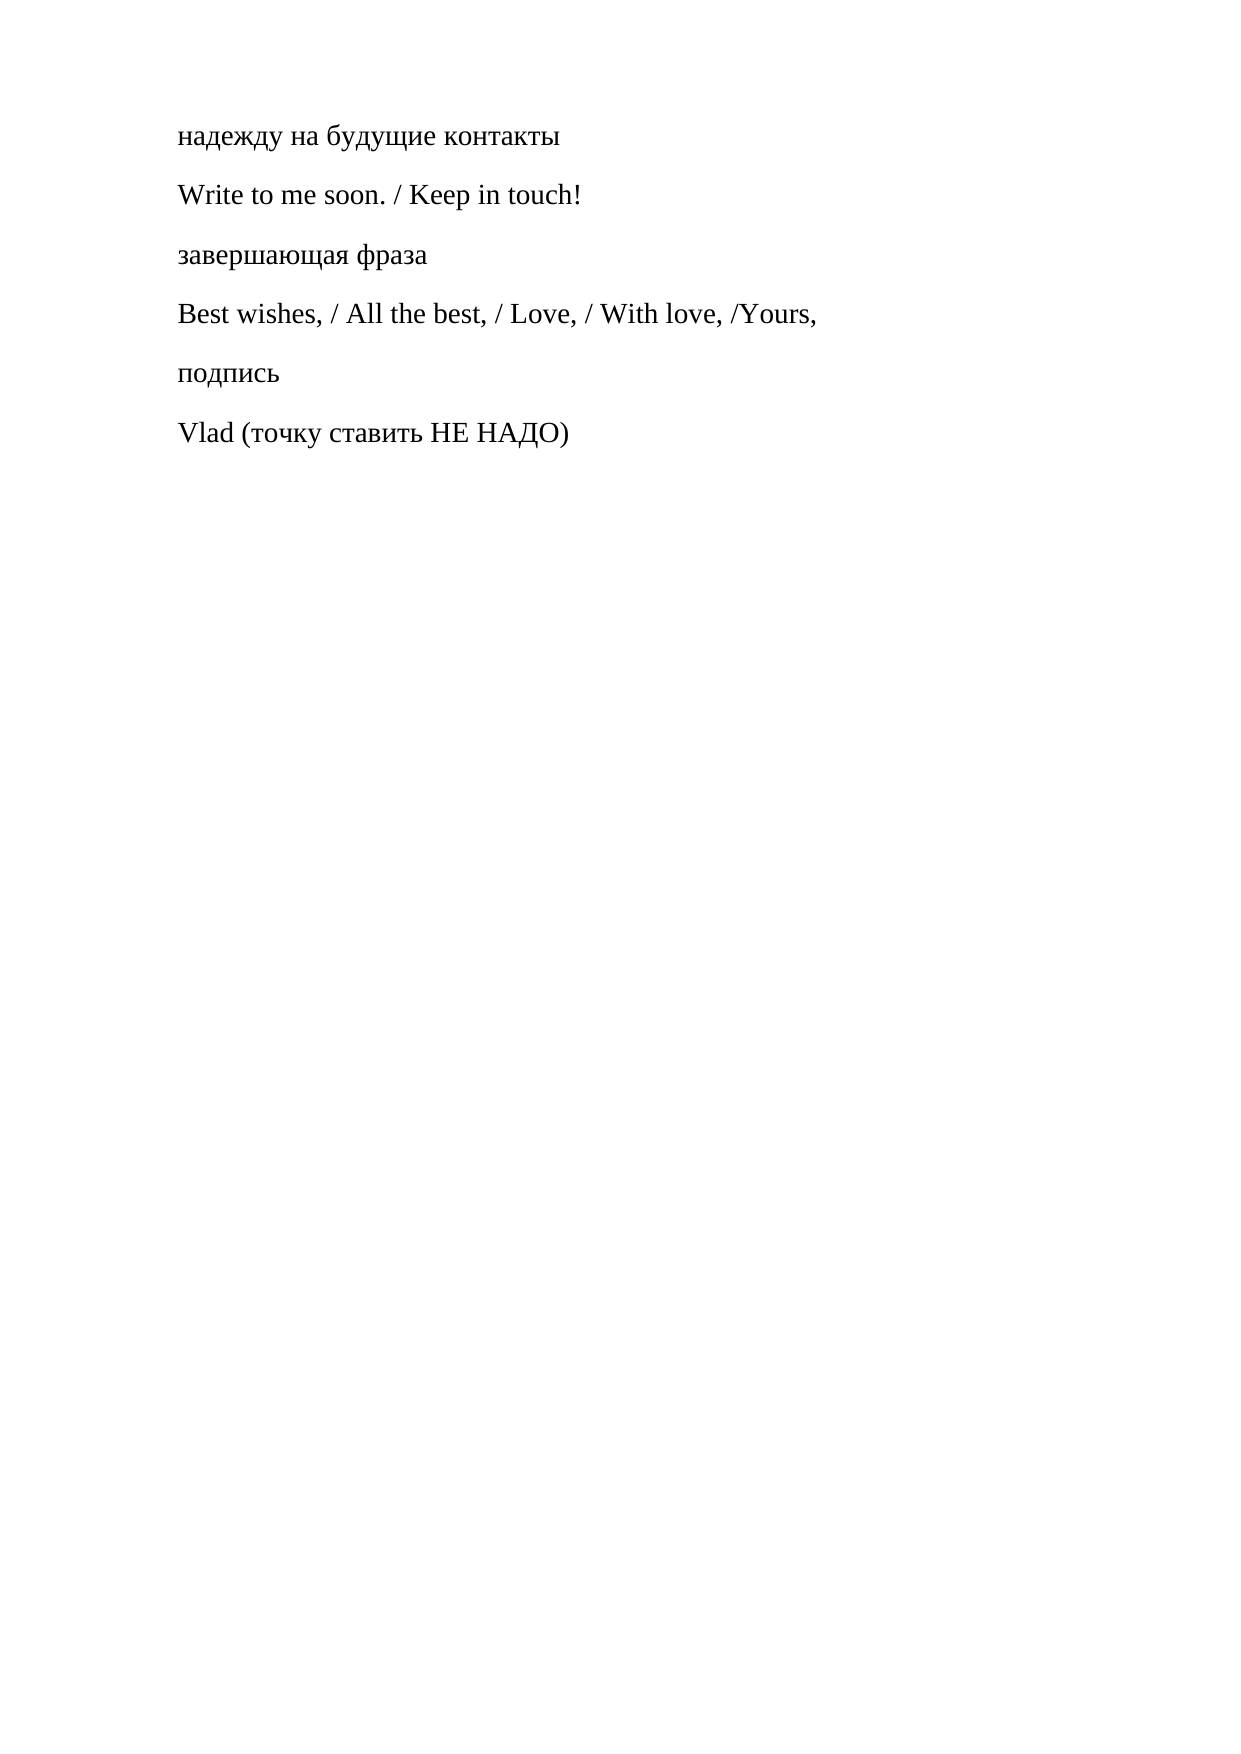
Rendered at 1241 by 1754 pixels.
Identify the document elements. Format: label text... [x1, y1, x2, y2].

text Write to me soon. / Keep in touch! [177, 177, 1152, 211]
text завершающая фраза [177, 237, 1152, 270]
text подпись [177, 356, 1152, 389]
text надежду на будущие контакты [177, 118, 1152, 152]
text Vlad (точку ставить НЕ НАДО) [177, 415, 1152, 448]
text Best wishes, / All the best, / Love, / With love, /Yours, [177, 296, 1152, 330]
